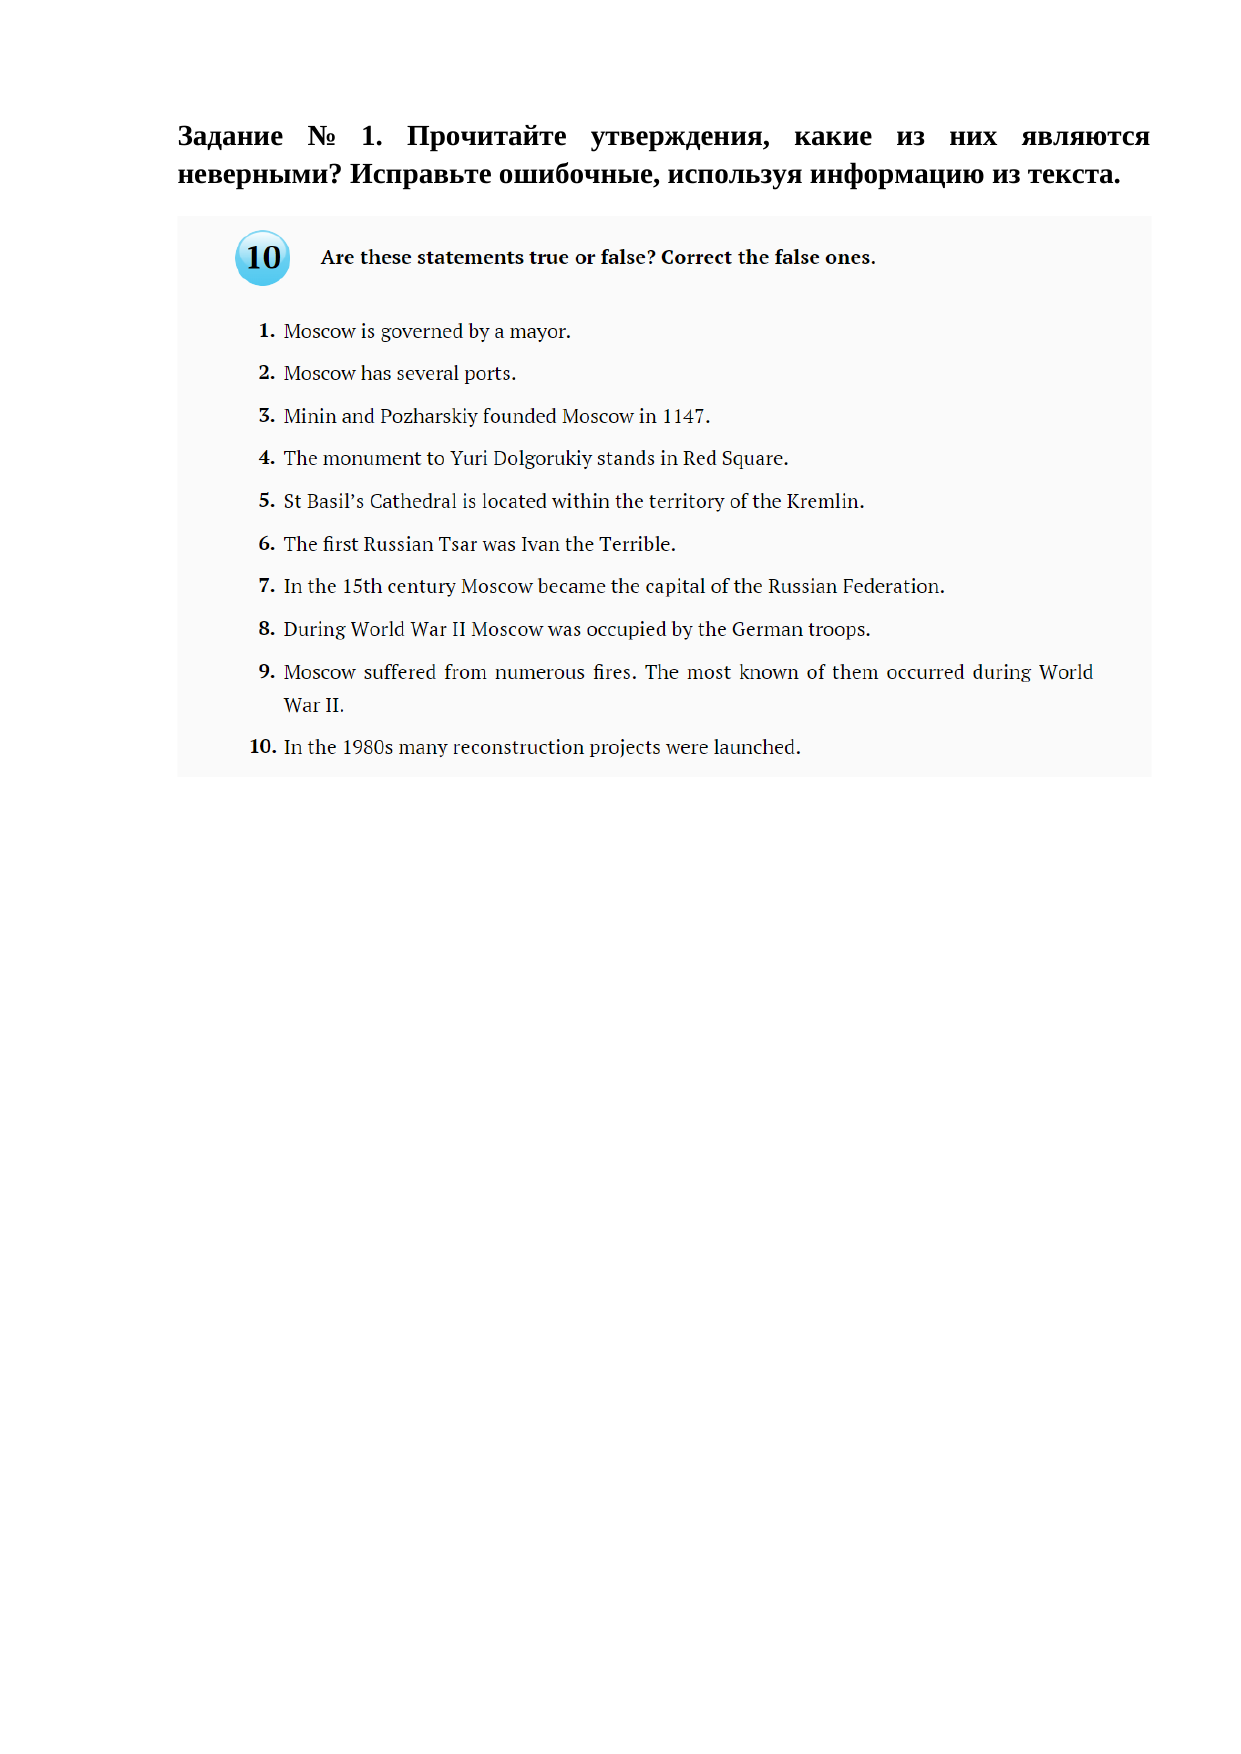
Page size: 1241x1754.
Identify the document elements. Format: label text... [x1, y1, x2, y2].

text Задание № 1. Прочитайте утверждения, какие из них являются неверными? Исправьте ошибочные, используя информацию из текста. [177, 118, 1152, 190]
picture [177, 216, 1152, 777]
